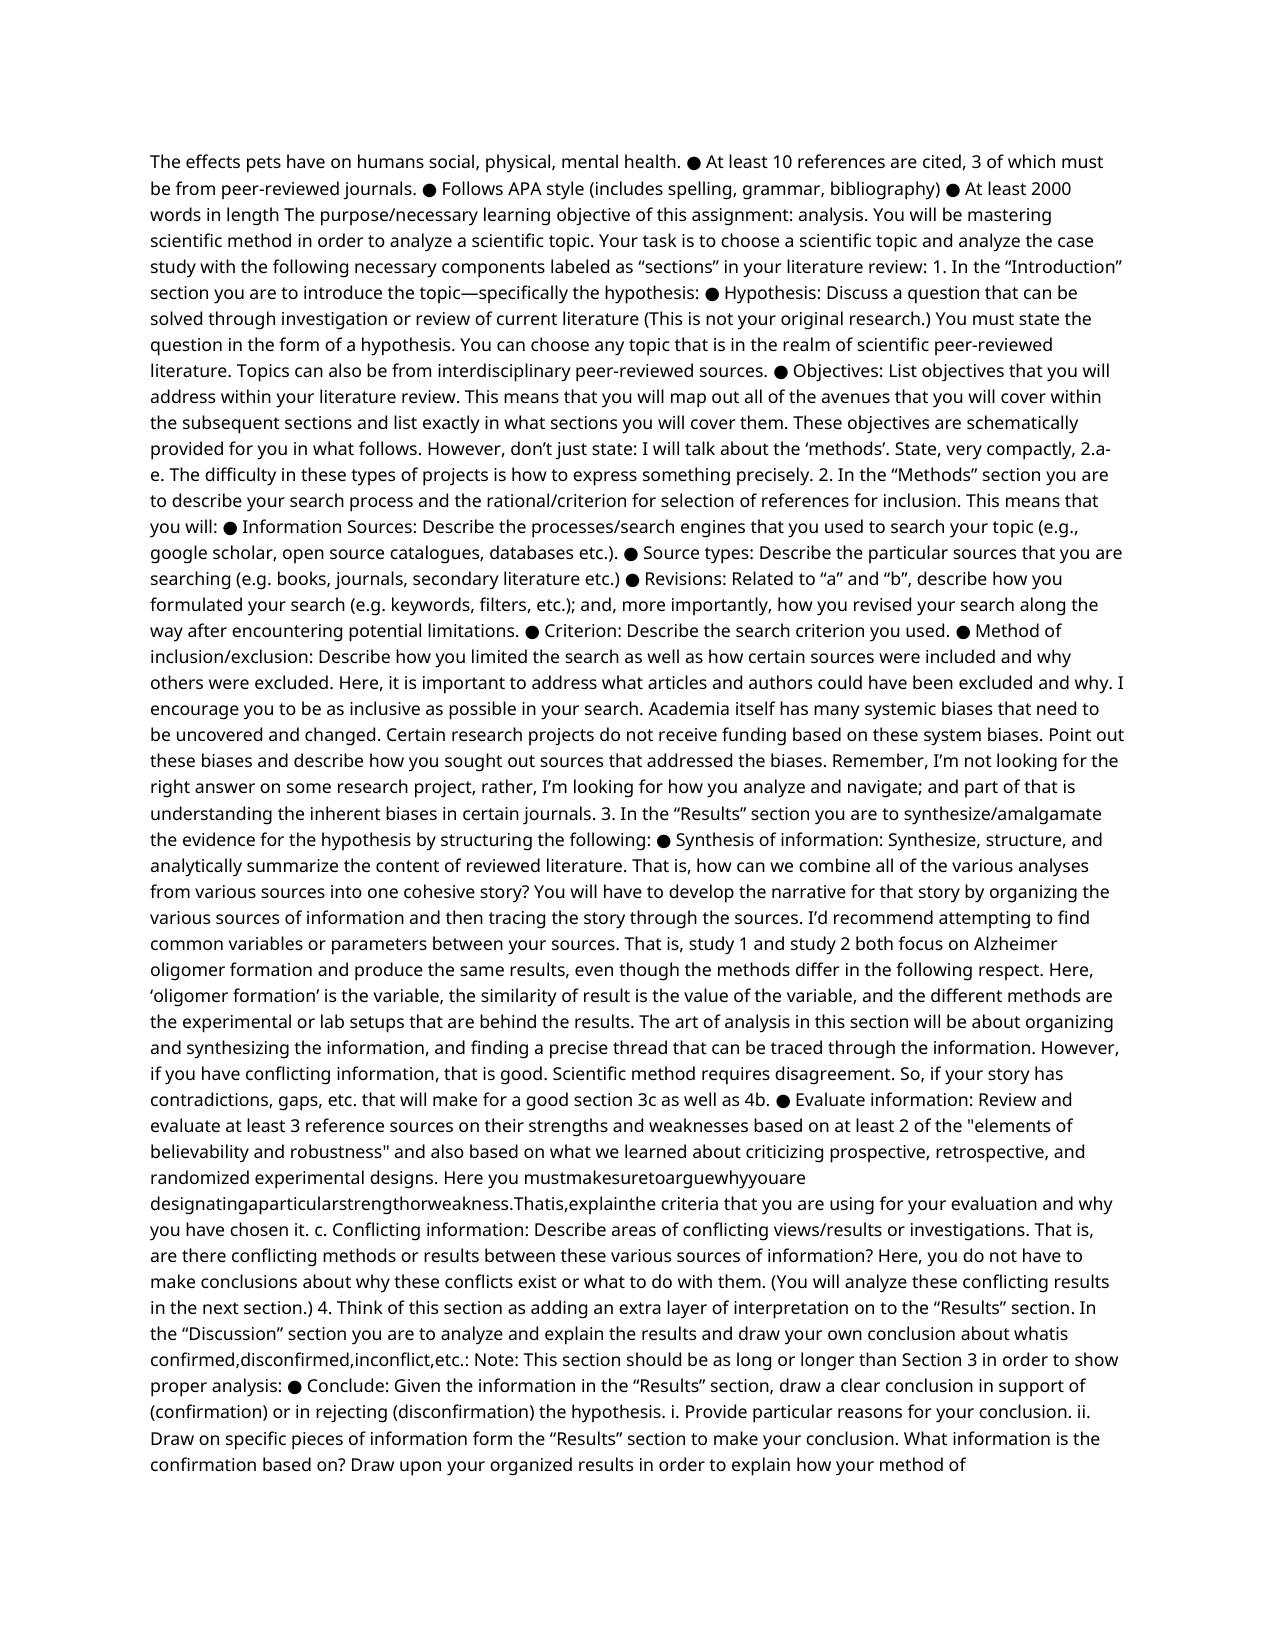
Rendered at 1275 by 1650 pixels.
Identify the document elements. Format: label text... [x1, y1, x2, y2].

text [150, 747, 1125, 1476]
